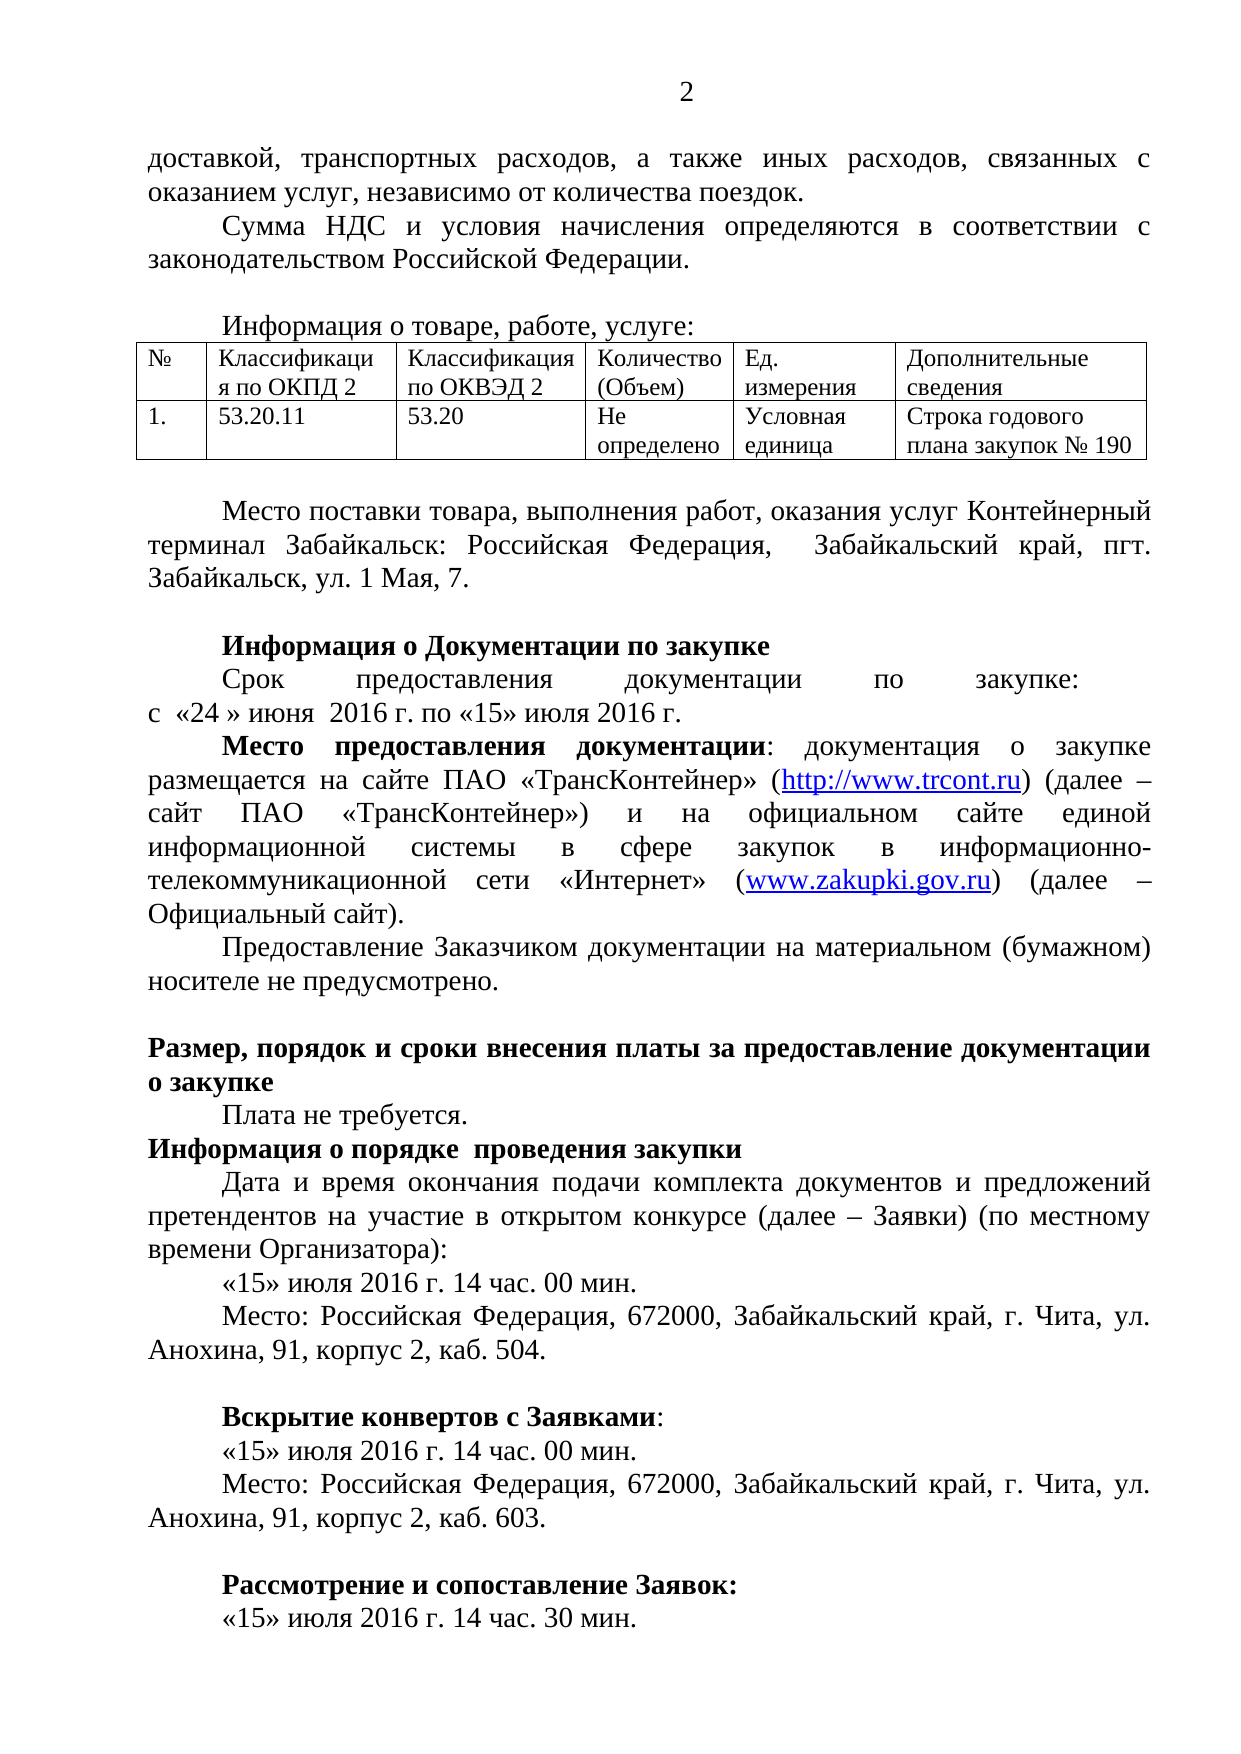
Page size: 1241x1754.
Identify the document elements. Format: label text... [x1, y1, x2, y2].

text Информация о Документации по закупке [148, 628, 1152, 661]
table_header Классификация по ОКВЭД 2 [397, 343, 585, 400]
text Рассмотрение и сопоставление Заявок: [148, 1567, 1152, 1600]
table_header Количество (Объем) [586, 343, 733, 400]
table_header № [137, 343, 206, 400]
table_header Классификация по ОКПД 2 [207, 343, 396, 400]
table_header Дополнительные сведения [896, 343, 1146, 400]
text Информация о порядке проведения закупки [148, 1131, 1152, 1164]
table_header Ед. измерения [734, 343, 895, 400]
text Срок предоставления документации по закупке: с «24 » июня 2016 г. по «15» июля 2016 г. [148, 661, 1152, 728]
text Плата не требуется. [148, 1097, 1152, 1131]
text Сумма НДС и условия начисления определяются в соответствии с законодательством Российской Федерации. [148, 208, 1152, 275]
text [148, 1466, 1152, 1533]
table_cell 1. [137, 401, 206, 459]
text Информация о товаре, работе, услуге: [148, 308, 1152, 342]
text «15» июля 2016 г. 14 час. 30 мин. [148, 1600, 1152, 1634]
text Место предоставления документации: документация о закупке размещается на сайте ПАО «ТрансКонтейнер» (http://www.trcont.ru) (далее – сайт ПАО «ТрансКонтейнер») и на официальном сайте единой информационной системы в сфере закупок в информационно-телекоммуникационной сети «Интернет» (www.zakupki.gov.ru) (далее – Официальный сайт). [148, 728, 1152, 929]
text «15» июля 2016 г. 14 час. 00 мин. [148, 1265, 1152, 1298]
text Дата и время окончания подачи комплекта документов и предложений претендентов на участие в открытом конкурсе (далее – Заявки) (по местному времени Организатора): [148, 1164, 1152, 1265]
table_cell Не определено [586, 401, 733, 459]
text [148, 141, 1152, 208]
text Место поставки товара, выполнения работ, оказания услуг Контейнерный терминал Забайкальск: Российская Федерация, Забайкальский край, пгт. Забайкальск, ул. 1 Мая, 7. [148, 493, 1152, 594]
table_cell Условная единица [734, 401, 895, 459]
text Вскрытие конвертов с Заявками: [148, 1399, 1152, 1433]
table_cell 53.20.11 [207, 401, 396, 459]
table_cell 53.20 [397, 401, 585, 459]
text Размер, порядок и сроки внесения платы за предоставление документации о закупке [148, 1030, 1152, 1097]
text Предоставление Заказчиком документации на материальном (бумажном) носителе не предусмотрено. [148, 929, 1152, 997]
text «15» июля 2016 г. 14 час. 00 мин. [148, 1433, 1152, 1466]
text Место: Российская Федерация, 672000, Забайкальский край, г. Чита, ул. Анохина, 91, корпус 2, каб. 504. [148, 1298, 1152, 1366]
table_cell Строка годового плана закупок № 190 [896, 401, 1146, 459]
